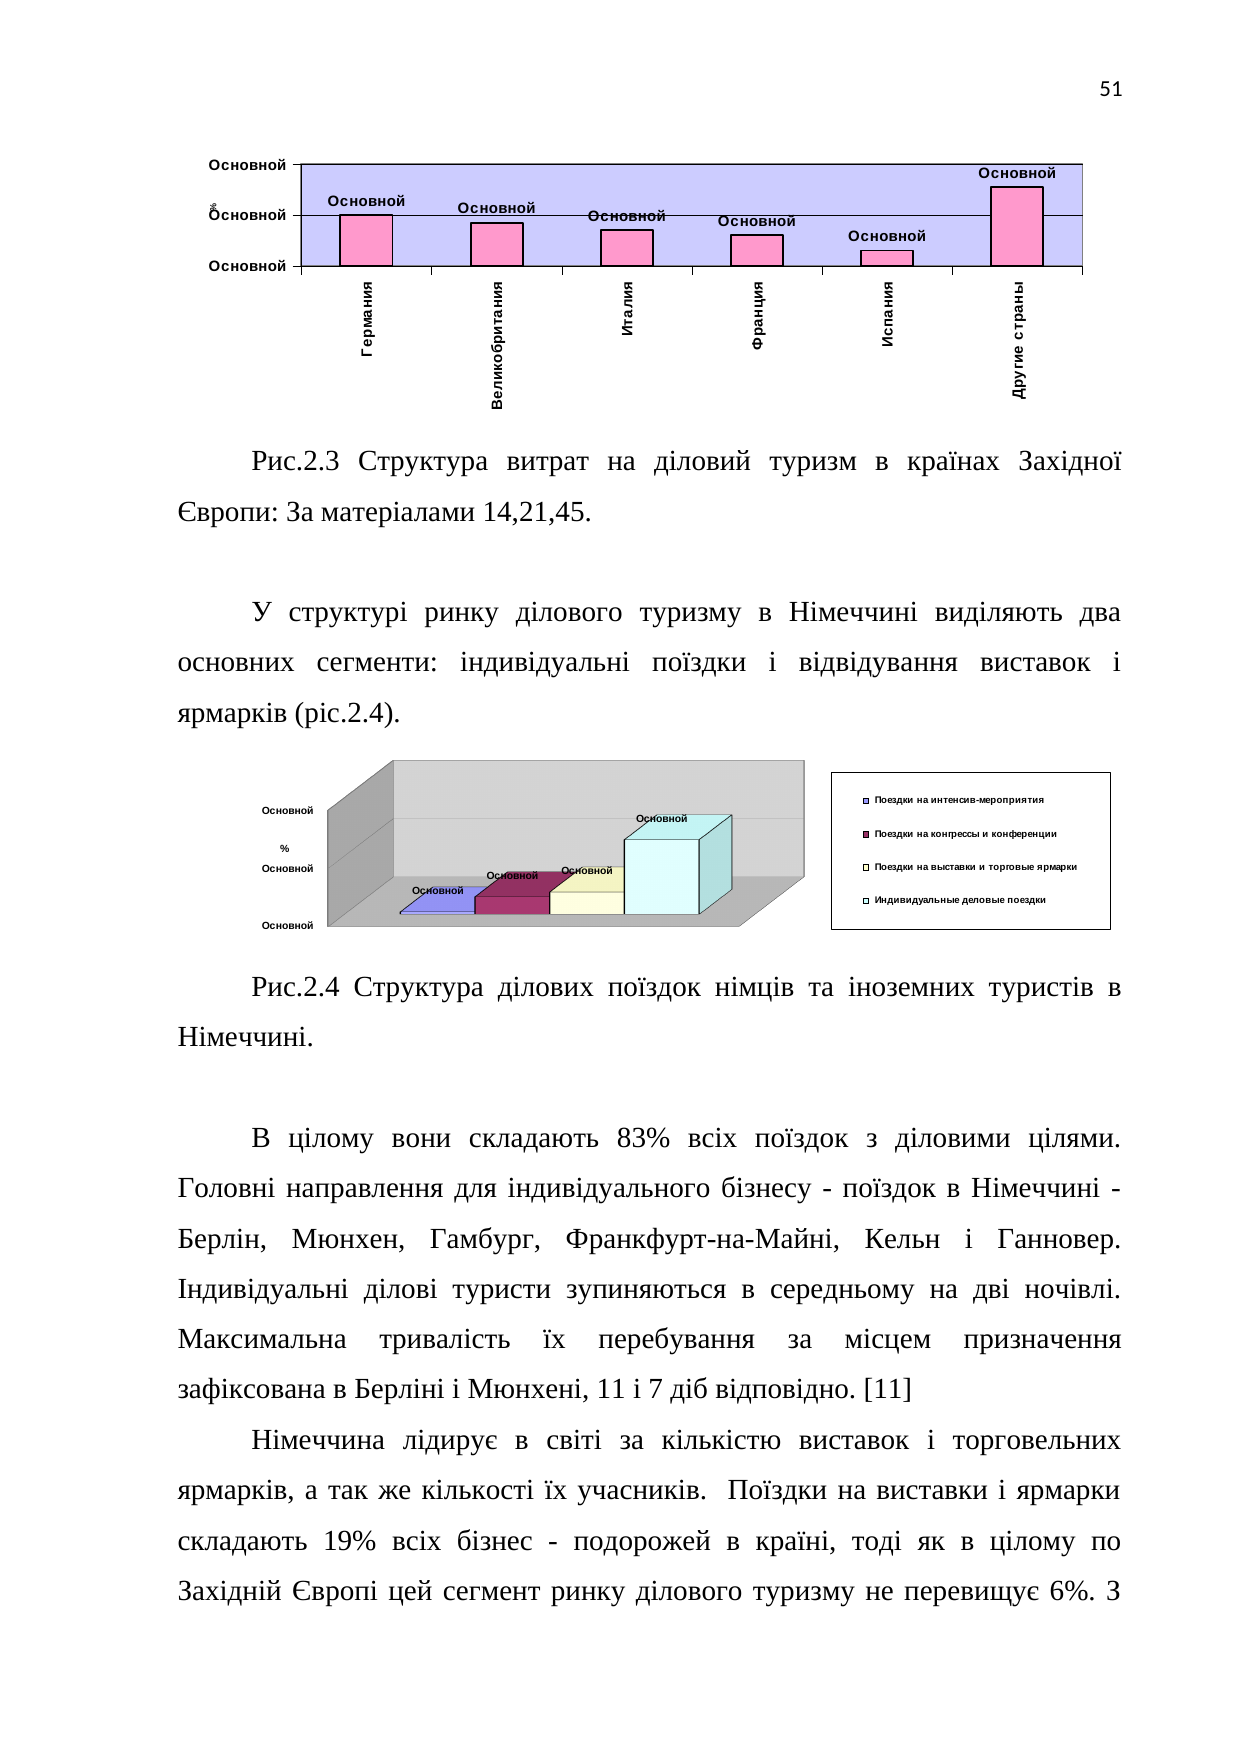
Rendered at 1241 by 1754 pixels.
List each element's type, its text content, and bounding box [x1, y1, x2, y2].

text У структурі ринку ділового туризму в Німеччині виділяють два основних сегменти: індивідуальні поїздки і відвідування виставок і ярмарків (ріс.2.4). [177, 594, 1122, 728]
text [177, 1422, 1122, 1606]
text Рис.2.4 Структура ділових поїздок німців та іноземних туристів в Німеччині. [177, 969, 1122, 1053]
text Рис.2.3 Структура витрат на діловий туризм в країнах Західної Європи: За матеріалами 14,21,45. [177, 443, 1122, 527]
text В цілому вони складають 83% всіх поїздок з діловими цілями. Головні направлення для індивідуального бізнесу - поїздок в Німеччині - Берлін, Мюнхен, Гамбург, Франкфурт-на-Майні, Кельн і Ганновер. Індивідуальні ділові туристи зупиняються в середньому на дві ночівлі. Максимальна тривалість їх перебування за місцем призначення зафіксована в Берліні і Мюнхені, 11 і 7 діб відповідно. [11] [177, 1120, 1122, 1405]
